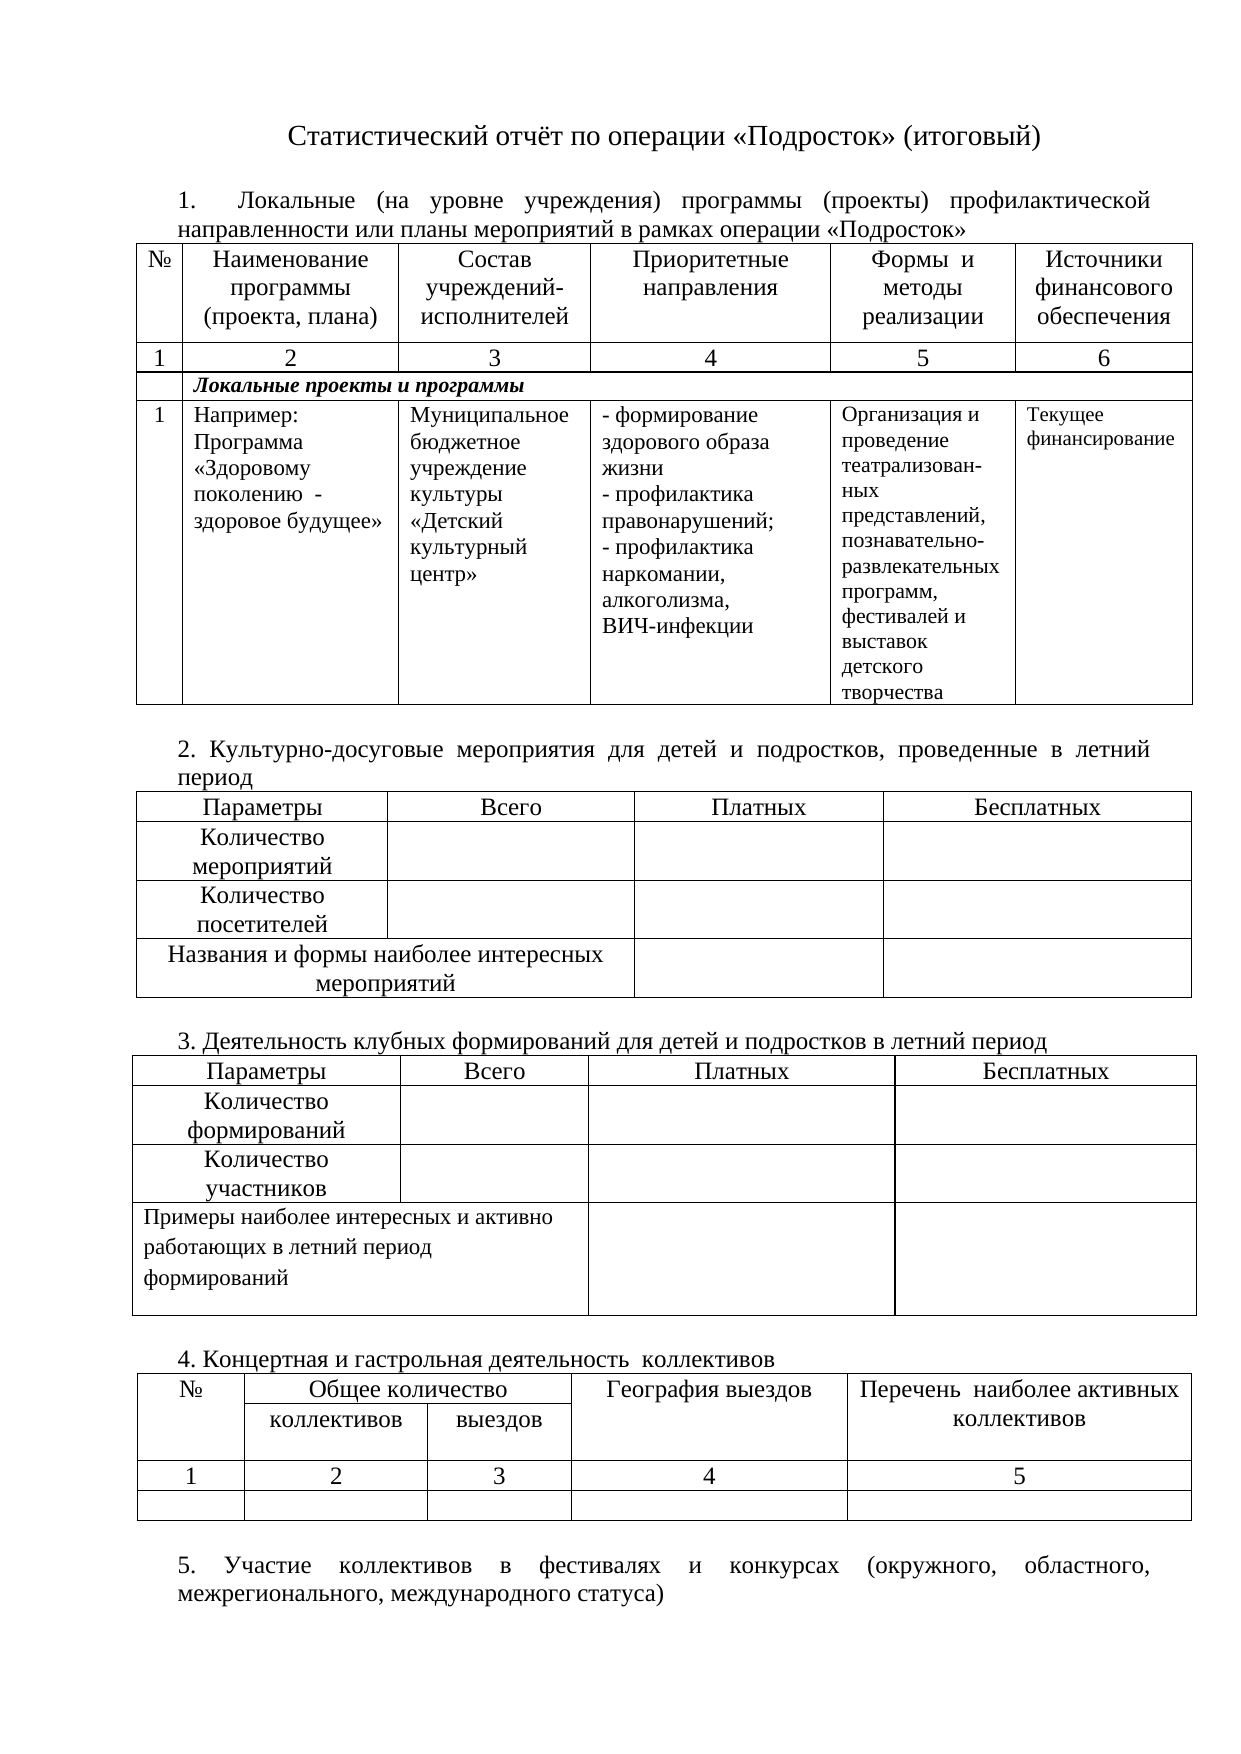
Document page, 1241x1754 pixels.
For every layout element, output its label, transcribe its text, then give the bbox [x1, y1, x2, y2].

table_header Платных [589, 1056, 894, 1085]
table_header Параметры [133, 1056, 400, 1085]
table_cell 6 [1016, 343, 1192, 371]
table_cell 2 [183, 343, 398, 371]
table_cell 4 [572, 1461, 847, 1490]
table_cell Количество формирований [133, 1086, 400, 1143]
table_cell [388, 881, 634, 938]
table_cell Количество участников [133, 1145, 400, 1202]
text 5. Участие коллективов в фестивалях и конкурсах (окружного, областного, межрегионального, международного статуса) [177, 1550, 1152, 1607]
table_cell Текущее финансирование [1016, 401, 1192, 704]
table_cell [589, 1145, 894, 1202]
table_cell Муниципальное бюджетное учреждение культуры «Детский культурный центр» [399, 401, 590, 704]
table_cell - формирование здорового образа жизни - профилактика правонарушений; - профилактика наркомании, алкоголизма, ВИЧ-инфекции [591, 401, 830, 704]
table_cell 5 [831, 343, 1015, 371]
table_cell Организация и проведение театрализован-ных представлений, познавательно-развлекательных программ, фестивалей и выставок детского творчества [831, 401, 1015, 704]
table_header Состав учреждений- исполнителей [399, 244, 590, 342]
table_cell [428, 1491, 571, 1520]
table_cell Количество посетителей [137, 881, 387, 938]
table_cell [635, 939, 883, 997]
table_cell [635, 881, 883, 938]
table_cell 5 [848, 1461, 1191, 1490]
table_cell [138, 1491, 244, 1520]
table_cell Количество мероприятий [137, 822, 387, 879]
table_cell 3 [399, 343, 590, 371]
table_header Всего [388, 792, 634, 821]
table_cell [896, 1145, 1196, 1202]
table_cell 1 [138, 1461, 244, 1490]
table_cell [848, 1491, 1191, 1520]
table_header Бесплатных [896, 1056, 1196, 1085]
table_header Источники финансового обеспечения [1016, 244, 1192, 342]
table_cell [388, 822, 634, 879]
table_cell [137, 373, 182, 400]
table_header География выездов [572, 1374, 847, 1460]
table_cell [245, 1491, 427, 1520]
table_cell Локальные проекты и программы [183, 373, 1192, 400]
text 1. Локальные (на уровне учреждения) программы (проекты) профилактической направленности или планы мероприятий в рамках операции «Подросток» [177, 185, 1152, 243]
table_header Бесплатных [884, 792, 1191, 821]
table_cell Названия и формы наиболее интересных мероприятий [137, 939, 634, 997]
table_cell [884, 939, 1191, 997]
table_header Всего [401, 1056, 588, 1085]
table_cell [884, 822, 1191, 879]
table_cell [589, 1086, 894, 1143]
table_header Наименование программы (проекта, плана) [183, 244, 398, 342]
table_header № [138, 1374, 244, 1460]
table_cell [896, 1086, 1196, 1143]
text 4. Концертная и гастрольная деятельность коллективов [177, 1344, 1152, 1373]
table_header Общее количество [245, 1374, 571, 1403]
table_cell 1 [137, 343, 182, 371]
table_cell [401, 1145, 588, 1202]
table_cell выездов [428, 1404, 571, 1460]
table_cell [896, 1203, 1196, 1314]
table_cell 3 [428, 1461, 571, 1490]
table_cell 2 [245, 1461, 427, 1490]
table_cell Например: Программа «Здоровому поколению - здоровое будущее» [183, 401, 398, 704]
table_cell [589, 1203, 894, 1314]
table_header Формы и методы реализации [831, 244, 1015, 342]
table_header Приоритетные направления [591, 244, 830, 342]
table_cell [401, 1086, 588, 1143]
table_cell [572, 1491, 847, 1520]
table_cell [635, 822, 883, 879]
table_header Перечень наиболее активных коллективов [848, 1374, 1191, 1460]
table_cell коллективов [245, 1404, 427, 1460]
text Статистический отчёт по операции «Подросток» (итоговый) [177, 118, 1152, 152]
text 3. Деятельность клубных формирований для детей и подростков в летний период [177, 1026, 1152, 1055]
table_cell 1 [137, 401, 182, 704]
table_cell 4 [591, 343, 830, 371]
table_header Параметры [137, 792, 387, 821]
table_header Платных [635, 792, 883, 821]
table_cell [884, 881, 1191, 938]
table_header № [137, 244, 182, 342]
text 2. Культурно-досуговые мероприятия для детей и подростков, проведенные в летний период [177, 734, 1152, 791]
table_cell Примеры наиболее интересных и активно работающих в летний период формирований [133, 1203, 588, 1314]
